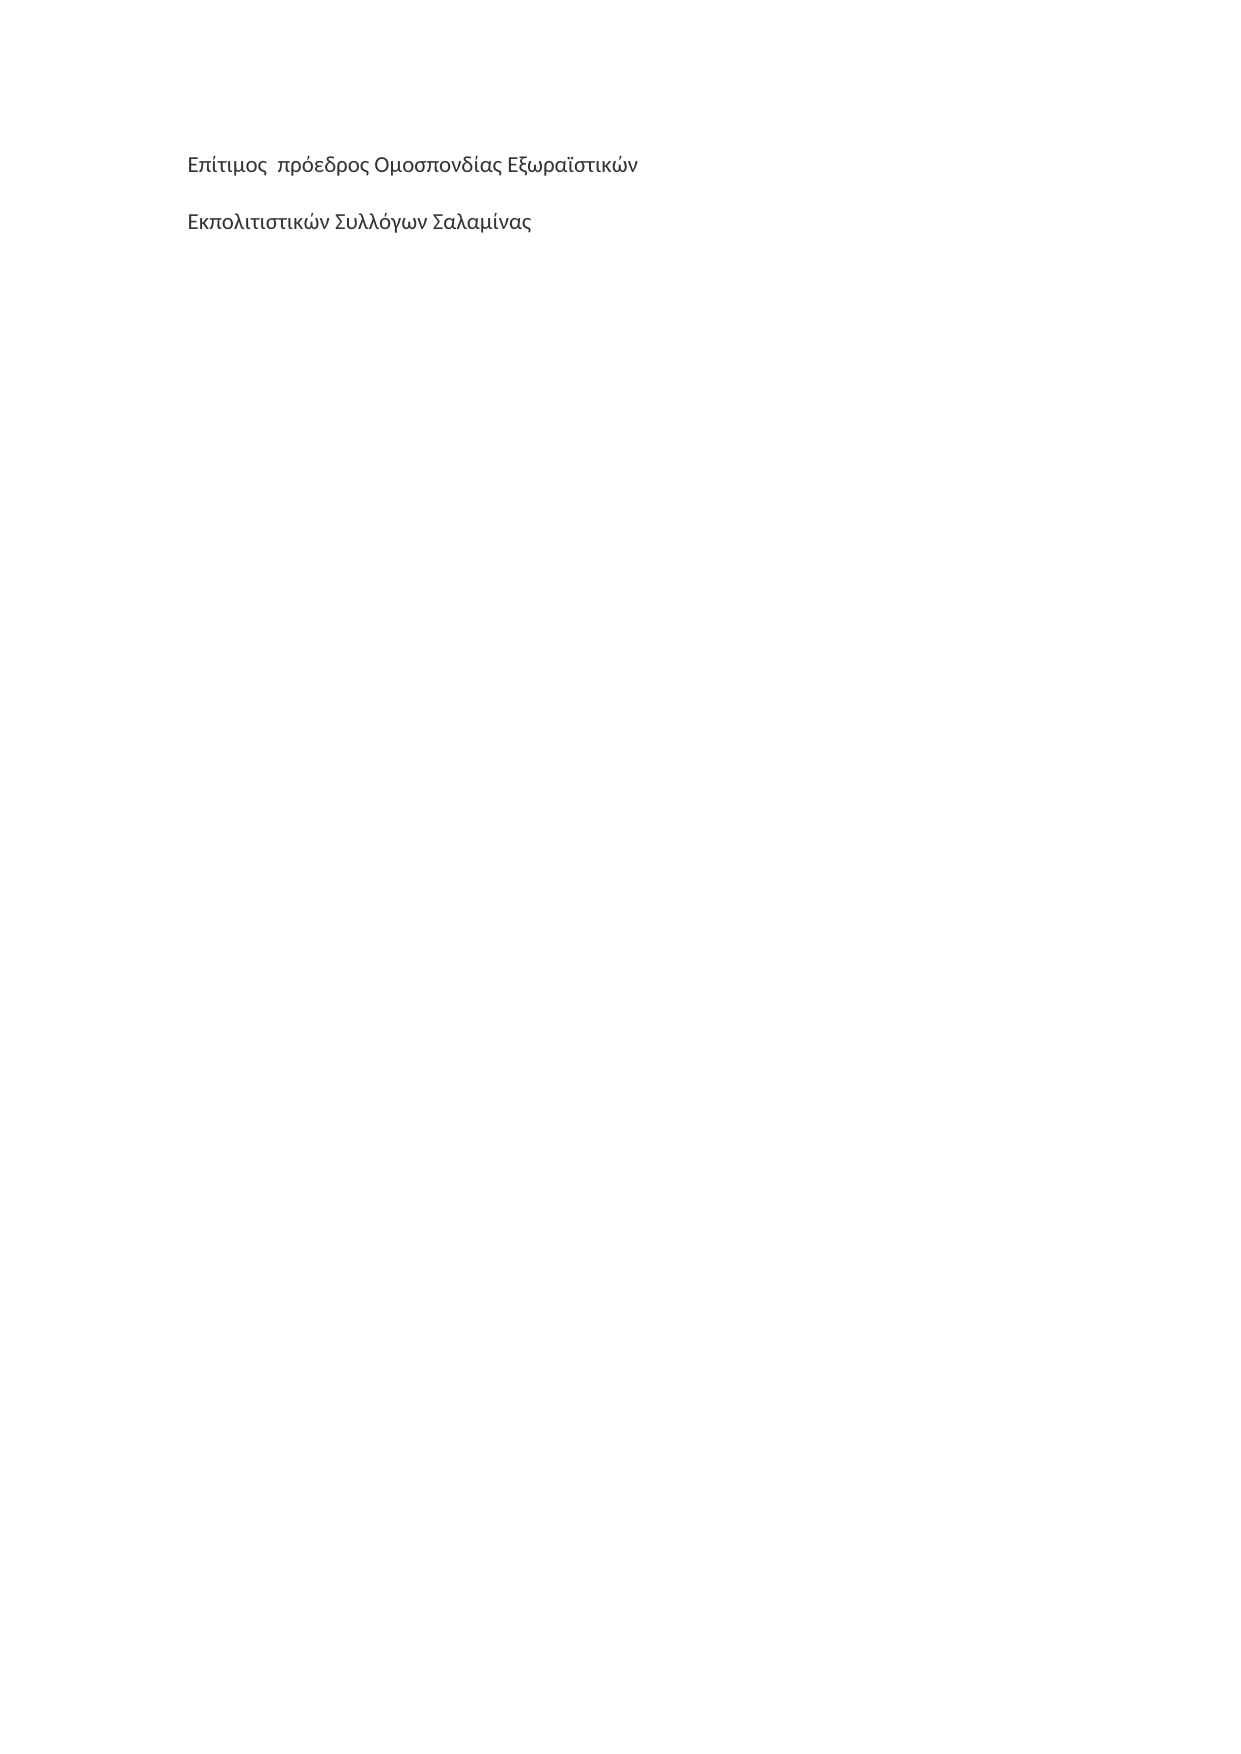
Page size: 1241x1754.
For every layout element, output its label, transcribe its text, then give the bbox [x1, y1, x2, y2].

text Επίτιμος πρόεδρος Ομοσπονδίας Εξωραϊστικών [187, 150, 1053, 178]
text Εκπολιτιστικών Συλλόγων Σαλαμίνας [187, 207, 1053, 235]
